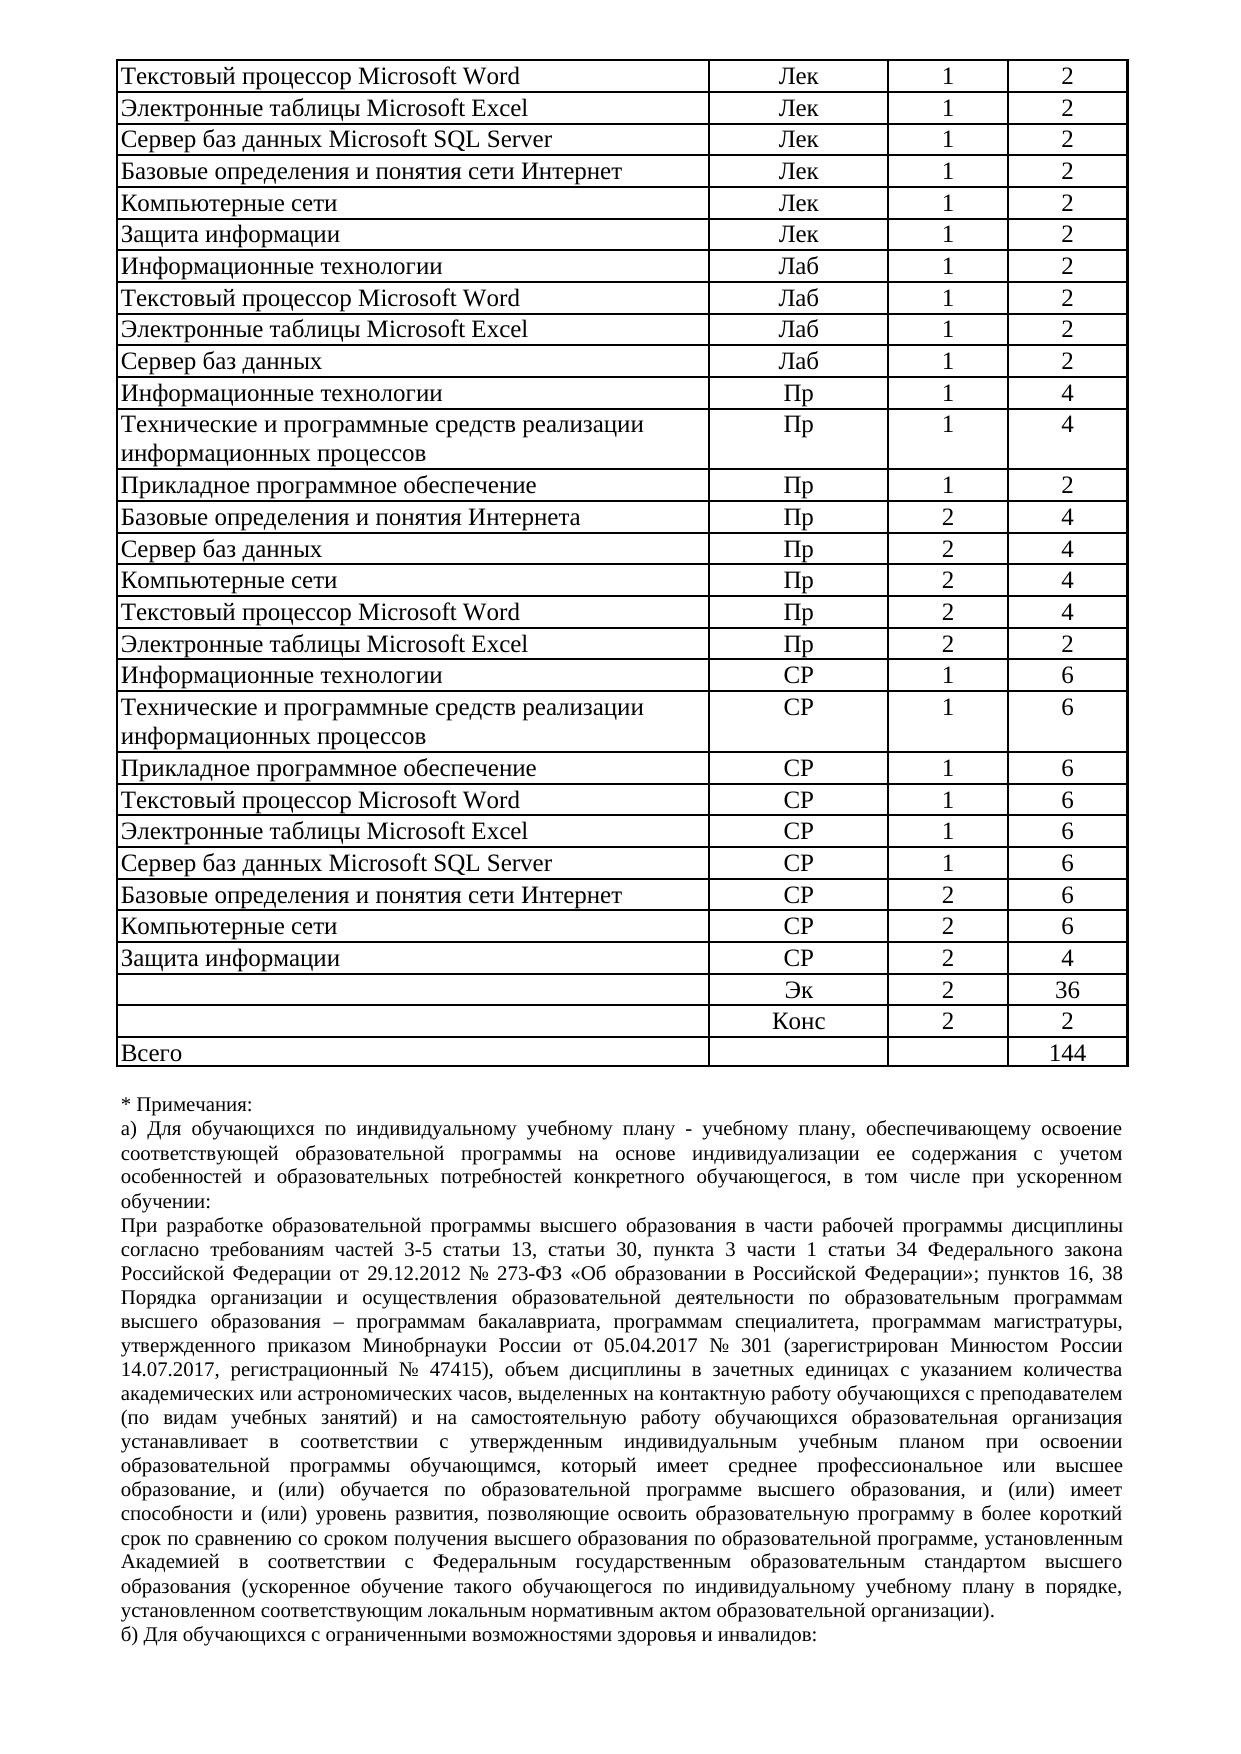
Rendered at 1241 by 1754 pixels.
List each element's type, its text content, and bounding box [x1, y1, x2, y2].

table_cell Базовые определения и понятия сети Интернет [118, 156, 708, 186]
table_cell Лек [710, 156, 887, 186]
table_cell Сервер баз данных [118, 534, 708, 563]
table_cell 1 [889, 692, 1007, 751]
table_cell Информационные технологии [118, 378, 708, 407]
table_cell 2 [1009, 629, 1126, 658]
table_cell Лаб [710, 315, 887, 344]
table_cell 2 [1009, 125, 1126, 154]
table_cell Пр [710, 597, 887, 627]
table_cell Пр [710, 410, 887, 468]
table_cell Пр [710, 534, 887, 563]
table_cell 2 [889, 880, 1007, 909]
table_cell 1 [889, 315, 1007, 344]
table_cell 1 [889, 410, 1007, 468]
table_cell [710, 1038, 887, 1065]
table_cell Текстовый процессор Microsoft Word [118, 597, 708, 627]
table_header 1 [889, 61, 1007, 91]
table_cell Электронные таблицы Microsoft Excel [118, 315, 708, 344]
table_cell 1 [889, 785, 1007, 814]
table_cell Лек [710, 93, 887, 122]
table_cell Прикладное программное обеспечение [118, 753, 708, 783]
table_cell Сервер баз данных [118, 346, 708, 376]
table_cell 4 [1009, 502, 1126, 532]
table_cell Текстовый процессор Microsoft Word [118, 785, 708, 814]
table_cell Пр [710, 565, 887, 595]
table_cell Лаб [710, 283, 887, 312]
table_cell 2 [1009, 156, 1126, 186]
table_cell Лек [710, 125, 887, 154]
table_cell 1 [889, 753, 1007, 783]
table_cell 1 [889, 848, 1007, 878]
table_cell Компьютерные сети [118, 188, 708, 217]
table_cell 2 [1009, 1006, 1126, 1036]
table_cell 1 [889, 660, 1007, 690]
table_cell Базовые определения и понятия сети Интернет [118, 880, 708, 909]
table_cell [889, 1038, 1007, 1065]
table_cell Пр [710, 629, 887, 658]
table_cell Электронные таблицы Microsoft Excel [118, 93, 708, 122]
table_cell 1 [889, 220, 1007, 249]
table_cell 6 [1009, 785, 1126, 814]
table_cell Электронные таблицы Microsoft Excel [118, 816, 708, 846]
table_cell 6 [1009, 911, 1126, 941]
table_cell 1 [889, 125, 1007, 154]
table_cell 2 [889, 565, 1007, 595]
table_cell 2 [889, 534, 1007, 563]
table_cell Пр [710, 378, 887, 407]
table_cell 2 [1009, 346, 1126, 376]
table_cell 4 [1009, 534, 1126, 563]
table_cell 6 [1009, 753, 1126, 783]
table_cell 4 [1009, 410, 1126, 468]
table_cell 2 [1009, 315, 1126, 344]
table_cell 1 [889, 378, 1007, 407]
table_cell 1 [889, 816, 1007, 846]
table_cell СР [710, 816, 887, 846]
table_cell 2 [1009, 220, 1126, 249]
table_cell СР [710, 943, 887, 973]
table_cell [118, 975, 708, 1004]
table_cell Лаб [710, 346, 887, 376]
table_cell Информационные технологии [118, 660, 708, 690]
table_cell СР [710, 848, 887, 878]
table_cell СР [710, 692, 887, 751]
table_cell 6 [1009, 880, 1126, 909]
table_header Текстовый процессор Microsoft Word [118, 61, 708, 91]
table_cell Пр [710, 502, 887, 532]
table_cell 2 [889, 597, 1007, 627]
table_cell Технические и программные средств реализации информационных процессов [118, 692, 708, 751]
table_cell 2 [889, 1006, 1007, 1036]
table_cell 2 [1009, 251, 1126, 281]
table_cell 2 [1009, 188, 1126, 217]
table_header Лек [710, 61, 887, 91]
table_cell [118, 1006, 708, 1036]
table_cell 2 [889, 502, 1007, 532]
table_cell СР [710, 753, 887, 783]
table_cell Лаб [710, 251, 887, 281]
table_cell Конс [710, 1006, 887, 1036]
table_cell 4 [1009, 597, 1126, 627]
table_cell 2 [889, 911, 1007, 941]
table_cell 1 [889, 188, 1007, 217]
table_cell СР [710, 880, 887, 909]
table_cell Защита информации [118, 943, 708, 973]
table_cell СР [710, 911, 887, 941]
table_cell 6 [1009, 816, 1126, 846]
table_cell 1 [889, 251, 1007, 281]
table_cell 144 [1009, 1038, 1126, 1065]
table_cell 1 [889, 470, 1007, 500]
table_cell 1 [889, 93, 1007, 122]
table_cell 6 [1009, 692, 1126, 751]
table_cell 1 [889, 283, 1007, 312]
table_cell Сервер баз данных Microsoft SQL Server [118, 848, 708, 878]
table_cell СР [710, 785, 887, 814]
table_cell 2 [1009, 93, 1126, 122]
table_cell 4 [1009, 565, 1126, 595]
table_cell 1 [889, 346, 1007, 376]
table_cell 36 [1009, 975, 1126, 1004]
table_cell 2 [1009, 283, 1126, 312]
table_cell Электронные таблицы Microsoft Excel [118, 629, 708, 658]
table_cell Лек [710, 220, 887, 249]
table_cell Компьютерные сети [118, 911, 708, 941]
table_cell Защита информации [118, 220, 708, 249]
table_cell Базовые определения и понятия Интернета [118, 502, 708, 532]
table_header 2 [1009, 61, 1126, 91]
table_cell 2 [889, 629, 1007, 658]
table_cell 2 [1009, 470, 1126, 500]
table_cell Всего [118, 1038, 708, 1065]
table_cell 6 [1009, 848, 1126, 878]
table_cell 4 [1009, 943, 1126, 973]
table_cell 4 [1009, 378, 1126, 407]
table_cell Сервер баз данных Microsoft SQL Server [118, 125, 708, 154]
table_cell СР [710, 660, 887, 690]
table_cell Прикладное программное обеспечение [118, 470, 708, 500]
table_cell Технические и программные средств реализации информационных процессов [118, 410, 708, 468]
table_cell 2 [889, 975, 1007, 1004]
table_cell Текстовый процессор Microsoft Word [118, 283, 708, 312]
table_cell 6 [1009, 660, 1126, 690]
table_cell Эк [710, 975, 887, 1004]
table_cell 2 [889, 943, 1007, 973]
table_cell Лек [710, 188, 887, 217]
table_cell * Примечания: а) Для обучающихся по индивидуальному учебному плану - учебному плану, обеспечивающему освоение соответствующей образовательной программы на основе индивидуализации ее содержания с учетом особенностей и образовательных потребностей конкретного обучающегося, в том числе при ускоренном обучении: При разработке образовательной программы высшего образования в части рабочей программы дисциплины согласно требованиям частей 3-5 статьи 13, статьи 30, пункта 3 части 1 статьи 34 Федерального закона Российской Федерации от 29.12.2012 № 273-ФЗ «Об образовании в Российской Федерации»; пунктов 16, 38 Порядка организации и осуществления образовательной деятельности по образовательным программам высшего образования – программам бакалавриата, программам специалитета, программам магистратуры, утвержденного приказом Минобрнауки России от 05.04.2017 № 301 (зарегистрирован Минюстом России 14.07.2017, регистрационный № 47415), объем дисциплины в зачетных единицах с указанием количества академических или астрономических часов, выделенных на контактную работу обучающихся с преподавателем (по видам учебных занятий) и на самостоятельную работу обучающихся образовательная организация устанавливает в соответствии с утвержденным индивидуальным учебным планом при освоении образовательной программы обучающимся, который имеет среднее профессиональное или высшее образование, и (или) обучается по образовательной программе высшего образования, и (или) имеет способности и (или) уровень развития, позволяющие освоить образовательную программу в более короткий срок по сравнению со сроком получения высшего образования по образовательной программе, установленным Академией в соответствии с Федеральным государственным образовательным стандартом высшего образования (ускоренное обучение такого обучающегося по индивидуальному учебному плану в порядке, установленном соответствующим локальным нормативным актом образовательной организации). б) Для обучающихся с ограниченными возможностями здоровья и инвалидов: [117, 1067, 1127, 1661]
table_cell 1 [889, 156, 1007, 186]
table_cell Компьютерные сети [118, 565, 708, 595]
table_cell Информационные технологии [118, 251, 708, 281]
table_cell Пр [710, 470, 887, 500]
